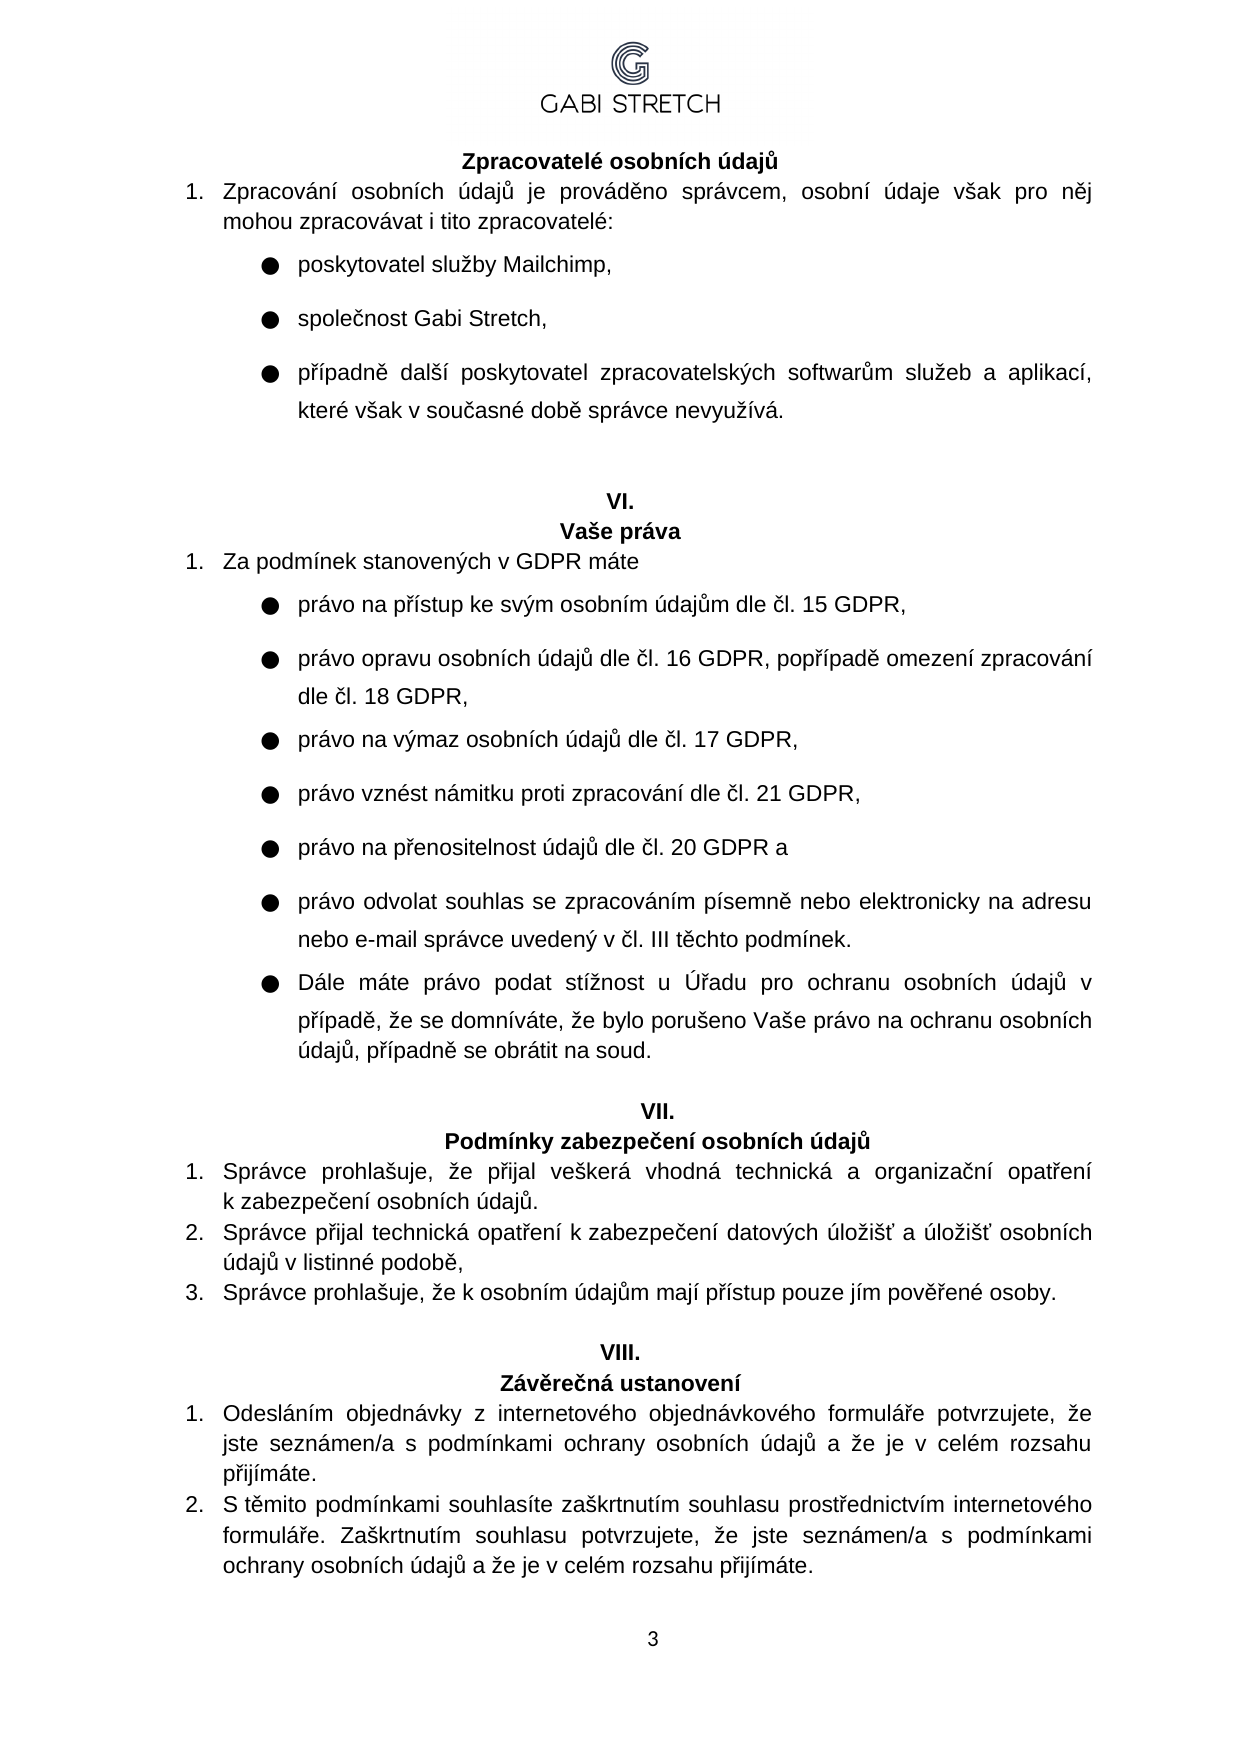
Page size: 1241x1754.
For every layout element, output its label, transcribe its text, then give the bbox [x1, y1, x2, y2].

list právo vznést námitku proti zpracování dle čl. 21 GDPR, [260, 767, 1093, 814]
text VIII. [148, 1339, 1093, 1366]
list Správce přijal technická opatření k zabezpečení datových úložišť a úložišť osobních údajů v listinné podobě, [185, 1218, 1093, 1275]
list S těmito podmínkami souhlasíte zaškrtnutím souhlasu prostřednictvím internetového formuláře. Zaškrtnutím souhlasu potvrzujete, že jste seznámen/a s podmínkami ochrany osobních údajů a že je v celém rozsahu přijímáte. [185, 1490, 1093, 1579]
list společnost Gabi Stretch, [260, 292, 1093, 339]
list Zpracování osobních údajů je prováděno správcem, osobní údaje však pro něj mohou zpracovávat i tito zpracovatelé: [185, 178, 1093, 234]
list Správce prohlašuje, že k osobním údajům mají přístup pouze jím pověřené osoby. [185, 1279, 1093, 1305]
list právo opravu osobních údajů dle čl. 16 GDPR, popřípadě omezení zpracování dle čl. 18 GDPR, [260, 632, 1093, 709]
text Podmínky zabezpečení osobních údajů [223, 1128, 1093, 1154]
text Zpracovatelé osobních údajů [148, 148, 1093, 174]
list poskytovatel služby Mailchimp, [260, 238, 1093, 285]
text VI. [148, 488, 1093, 514]
list Správce prohlašuje, že přijal veškerá vhodná technická a organizační opatření k zabezpečení osobních údajů. [185, 1158, 1093, 1214]
text VII. [223, 1098, 1093, 1124]
text Závěrečná ustanovení [148, 1369, 1093, 1396]
list právo odvolat souhlas se zpracováním písemně nebo elektronicky na adresu nebo e-mail správce uvedený v čl. III těchto podmínek. [260, 875, 1093, 952]
list Dále máte právo podat stížnost u Úřadu pro ochranu osobních údajů v případě, že se domníváte, že bylo porušeno Vaše právo na ochranu osobních údajů, případně se obrátit na soud. [260, 956, 1093, 1063]
list právo na výmaz osobních údajů dle čl. 17 GDPR, [260, 713, 1093, 760]
list právo na přenositelnost údajů dle čl. 20 GDPR a [260, 821, 1093, 868]
text Vaše práva [148, 518, 1093, 544]
list případně další poskytovatel zpracovatelských softwarům služeb a aplikací, které však v současné době správce nevyužívá. [260, 346, 1093, 423]
list Za podmínek stanovených v GDPR máte [185, 548, 1093, 574]
list právo na přístup ke svým osobním údajům dle čl. 15 GDPR, [260, 578, 1093, 625]
picture [444, 7, 813, 145]
list Odesláním objednávky z internetového objednávkového formuláře potvrzujete, že jste seznámen/a s podmínkami ochrany osobních údajů a že je v celém rozsahu přijímáte. [185, 1400, 1093, 1486]
